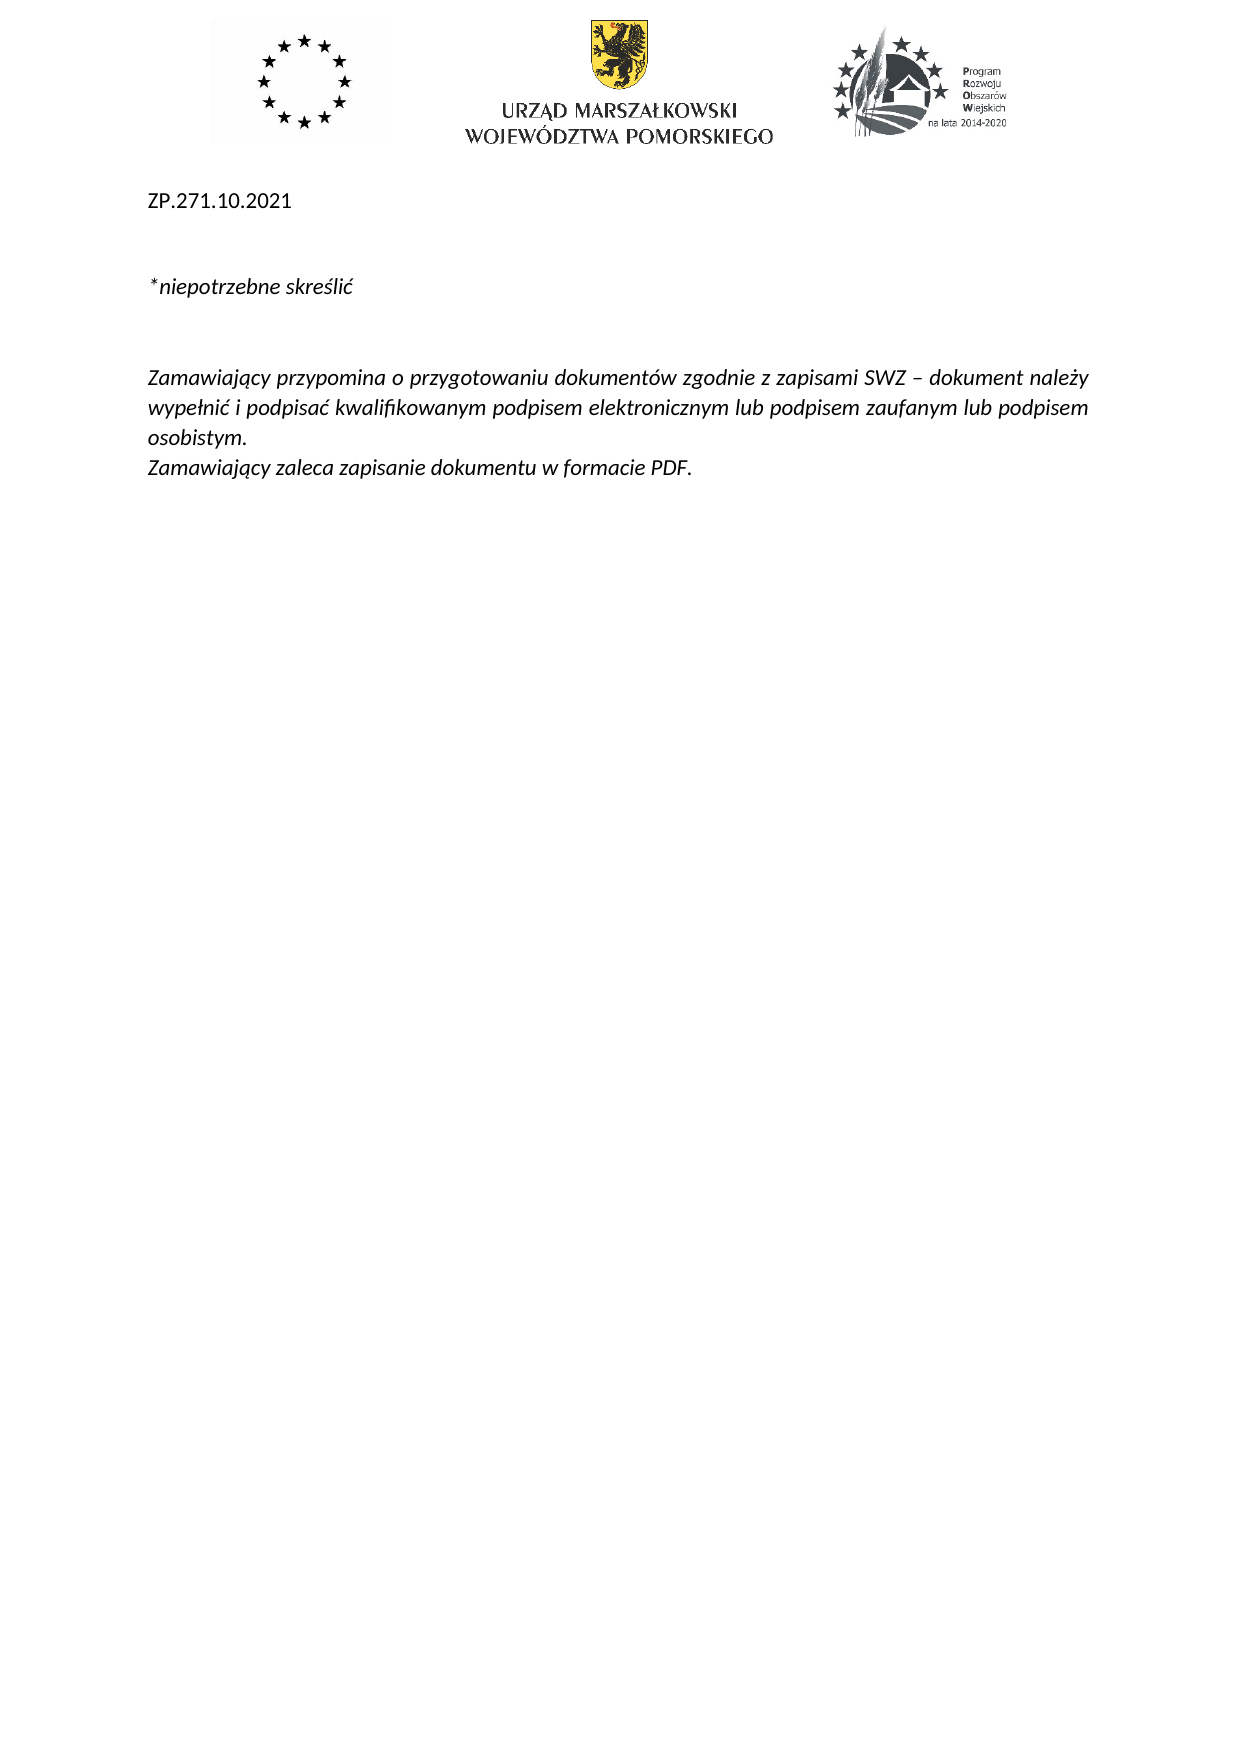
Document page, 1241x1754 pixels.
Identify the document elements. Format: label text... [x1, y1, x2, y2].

picture [465, 20, 773, 144]
picture [211, 20, 393, 142]
list *niepotrzebne skreślić [148, 272, 1093, 300]
picture [827, 20, 1012, 145]
list Zamawiający zaleca zapisanie dokumentu w formacie PDF. [148, 453, 1093, 481]
list Zamawiający przypomina o przygotowaniu dokumentów zgodnie z zapisami SWZ – dokument należy wypełnić i podpisać kwalifikowanym podpisem elektronicznym lub podpisem zaufanym lub podpisem osobistym. [148, 363, 1093, 451]
